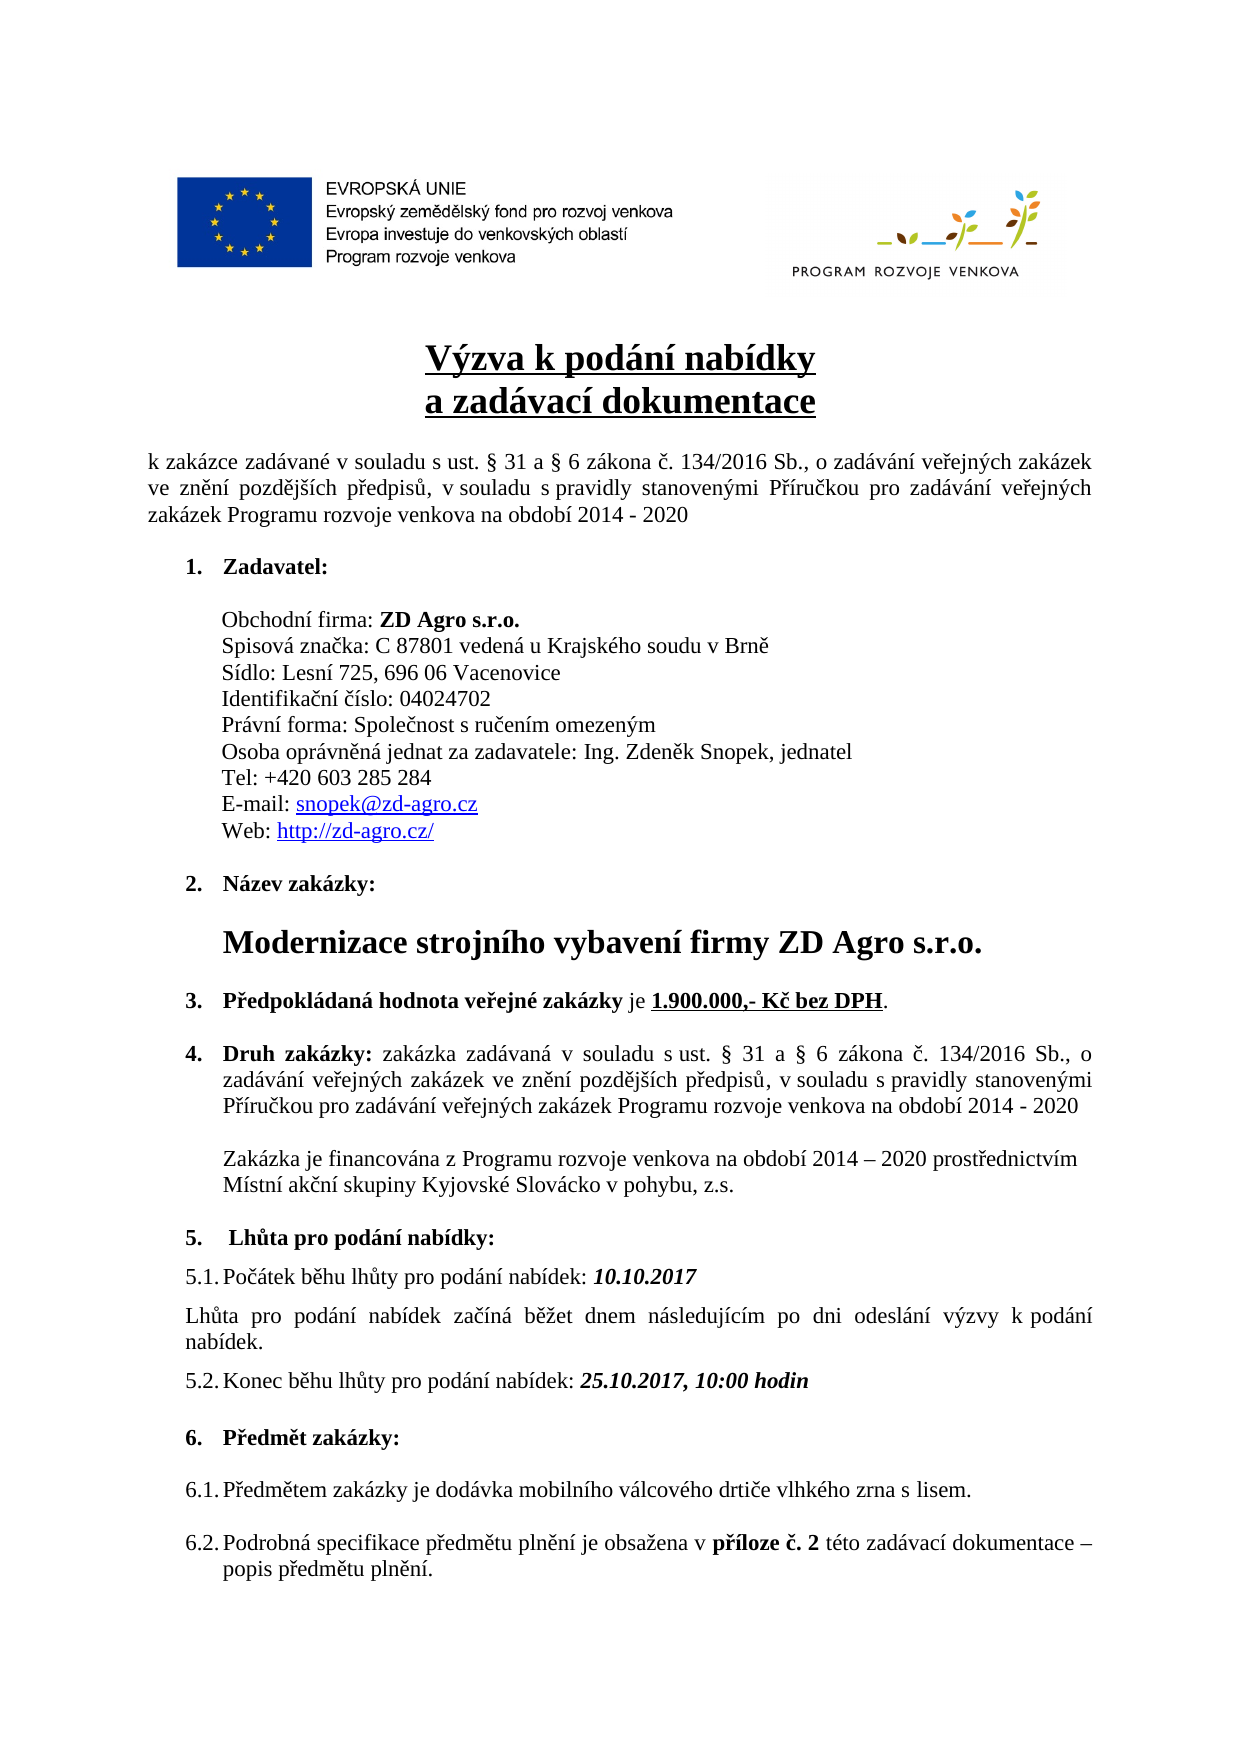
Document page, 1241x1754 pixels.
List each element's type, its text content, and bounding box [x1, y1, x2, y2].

picture [147, 147, 716, 297]
list Předpokládaná hodnota veřejné zakázky je 1.900.000,- Kč bez DPH. [185, 987, 1093, 1013]
text Web: http://zd-agro.cz/ [148, 817, 1093, 843]
list Druh zakázky: zakázka zadávaná v souladu s ust. § 31 a § 6 zákona č. 134/2016 Sb., o zadávání veřejných zakázek ve znění pozdějších předpisů, v souladu s pravidly stanovenými Příručkou pro zadávání veřejných zakázek Programu rozvoje venkova na období 2014 - 2020 [185, 1040, 1093, 1119]
list Název zakázky: [185, 869, 1093, 896]
text E-mail: snopek@zd-agro.cz [148, 791, 1093, 817]
text a zadávací dokumentace [148, 378, 1093, 422]
text Obchodní firma: ZD Agro s.r.o. [149, 606, 1093, 632]
text Sídlo: Lesní 725, 696 06 Vacenovice [149, 659, 1093, 685]
list Konec běhu lhůty pro podání nabídek: 25.10.2017, 10:00 hodin [185, 1367, 1093, 1393]
text Výzva k podání nabídky [148, 335, 1093, 378]
text Lhůta pro podání nabídek začíná běžet dnem následujícím po dni odeslání výzvy k podání nabídek. [185, 1302, 1093, 1354]
list Předmět zakázky: [185, 1424, 1093, 1450]
text Právní forma: Společnost s ručením omezeným [149, 711, 1093, 738]
list Zadavatel: [185, 553, 1093, 580]
list Lhůta pro podání nabídky: [185, 1224, 1093, 1251]
text Osoba oprávněná jednat za zadavatele: Ing. Zdeněk Snopek, jednatel [149, 738, 1093, 764]
list Zakázka je financována z Programu rozvoje venkova na období 2014 – 2020 prostřednictvím Místní akční skupiny Kyjovské Slovácko v pohybu, z.s. [223, 1145, 1093, 1198]
list Podrobná specifikace předmětu plnění je obsažena v příloze č. 2 této zadávací dokumentace – popis předmětu plnění. [185, 1529, 1093, 1582]
text Identifikační číslo: 04024702 [149, 685, 1093, 711]
text k zakázce zadávané v souladu s ust. § 31 a § 6 zákona č. 134/2016 Sb., o zadávání veřejných zakázek ve znění pozdějších předpisů, v souladu s pravidly stanovenými Příručkou pro zadávání veřejných zakázek Programu rozvoje venkova na období 2014 - 2020 [148, 448, 1093, 527]
text Tel: +420 603 285 284 [149, 764, 1093, 791]
list Počátek běhu lhůty pro podání nabídek: 10.10.2017 [185, 1263, 1093, 1289]
picture [765, 173, 1068, 297]
list Modernizace strojního vybavení firmy ZD Agro s.r.o. [223, 922, 1093, 961]
list Předmětem zakázky je dodávka mobilního válcového drtiče vlhkého zrna s lisem. [185, 1476, 1093, 1503]
text Spisová značka: C 87801 vedená u Krajského soudu v Brně [149, 632, 1093, 659]
